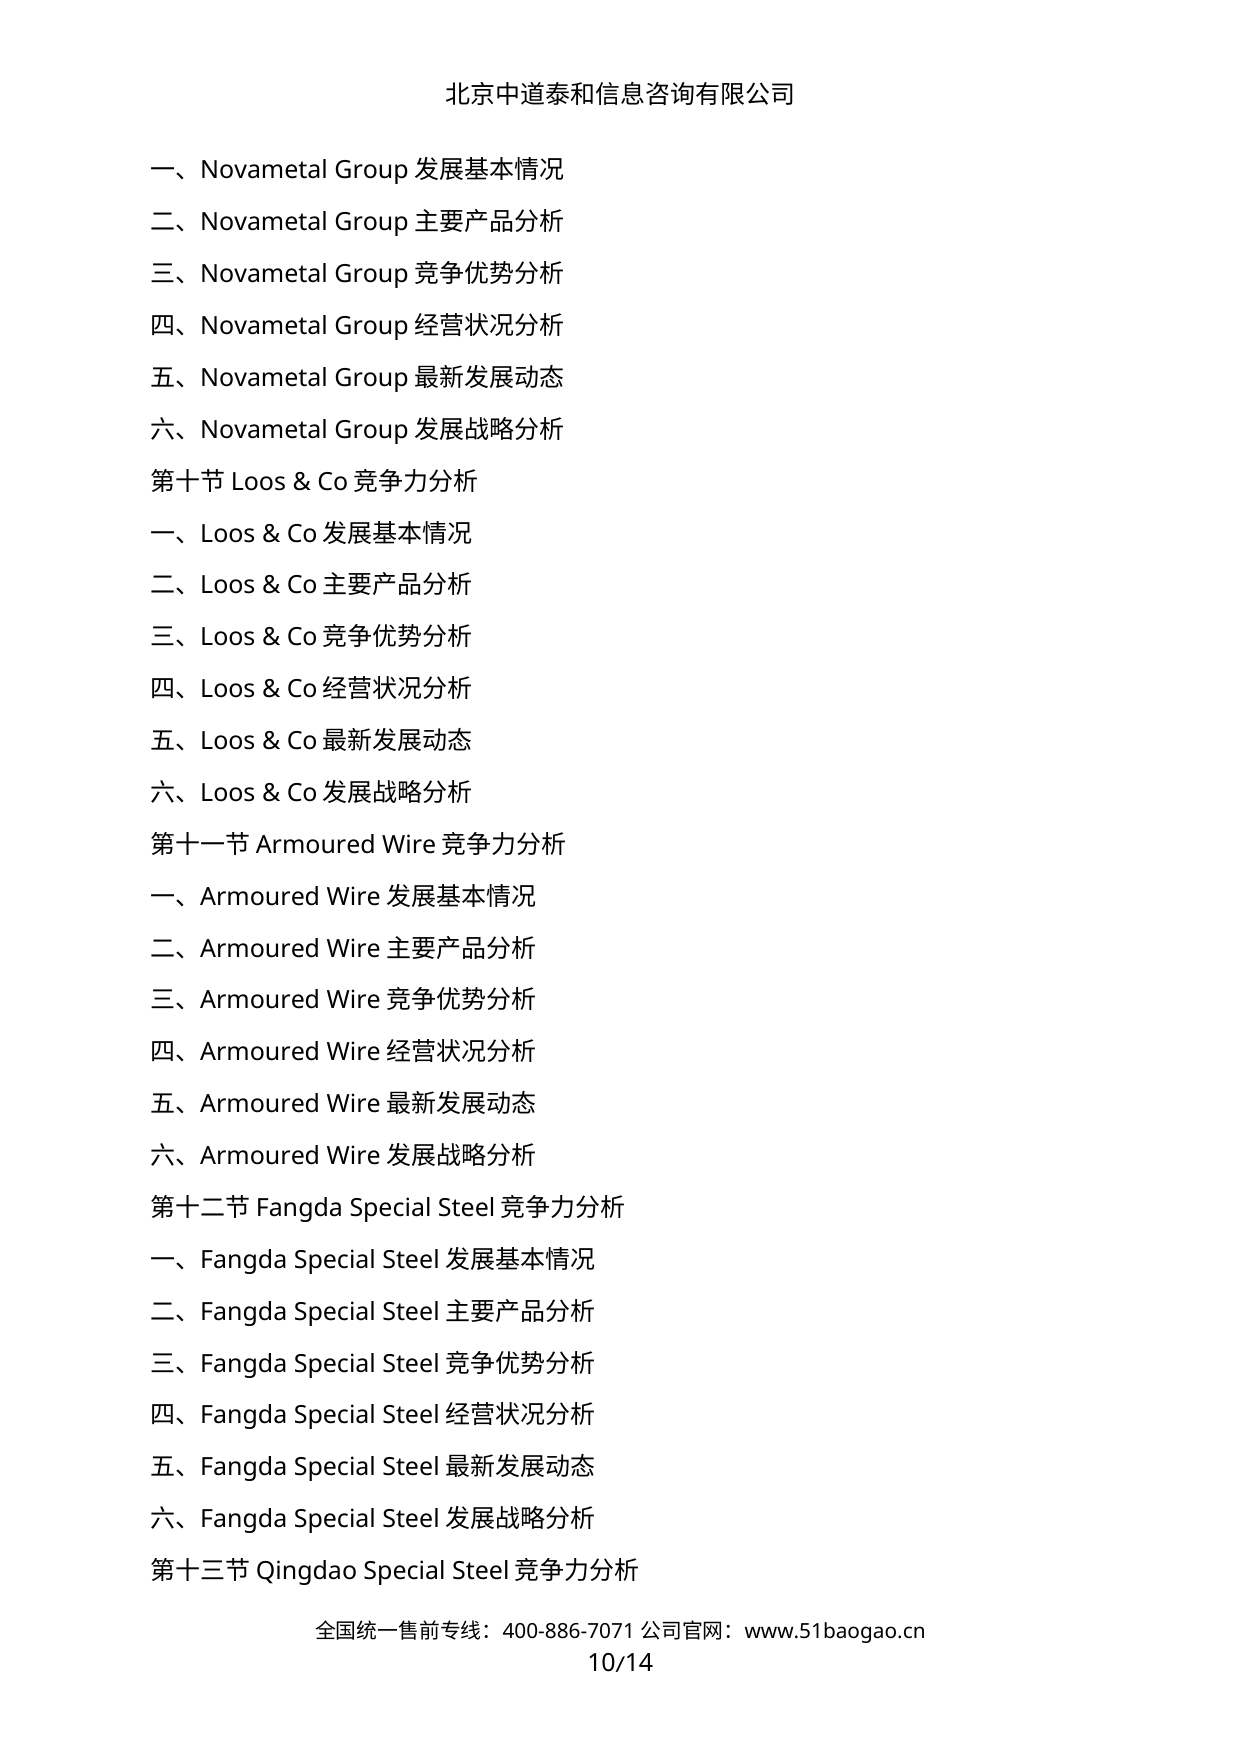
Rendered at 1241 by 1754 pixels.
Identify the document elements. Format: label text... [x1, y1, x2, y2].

text 一、Loos & Co发展基本情况 [150, 513, 1090, 549]
text 第十二节 Fangda Special Steel竞争力分析 [150, 1187, 1090, 1224]
text 二、Novametal Group主要产品分析 [150, 202, 1090, 238]
text 二、Armoured Wire主要产品分析 [150, 928, 1090, 964]
text 第十一节 Armoured Wire竞争力分析 [150, 824, 1090, 861]
text 第十三节 Qingdao Special Steel竞争力分析 [150, 1551, 1090, 1587]
text 一、Fangda Special Steel发展基本情况 [150, 1239, 1090, 1276]
text 五、Loos & Co最新发展动态 [150, 721, 1090, 757]
text 五、Novametal Group最新发展动态 [150, 357, 1090, 394]
text 四、Novametal Group经营状况分析 [150, 306, 1090, 342]
text 六、Armoured Wire发展战略分析 [150, 1136, 1090, 1172]
text 三、Novametal Group竞争优势分析 [150, 254, 1090, 290]
text 三、Fangda Special Steel竞争优势分析 [150, 1343, 1090, 1379]
text 二、Loos & Co主要产品分析 [150, 565, 1090, 601]
text 三、Loos & Co竞争优势分析 [150, 617, 1090, 653]
text 四、Fangda Special Steel经营状况分析 [150, 1395, 1090, 1431]
text 六、Fangda Special Steel发展战略分析 [150, 1499, 1090, 1535]
text 三、Armoured Wire竞争优势分析 [150, 980, 1090, 1016]
text 五、Fangda Special Steel最新发展动态 [150, 1447, 1090, 1483]
text 一、Armoured Wire发展基本情况 [150, 876, 1090, 912]
text 二、Fangda Special Steel主要产品分析 [150, 1291, 1090, 1327]
text 五、Armoured Wire最新发展动态 [150, 1084, 1090, 1120]
text 六、Loos & Co发展战略分析 [150, 772, 1090, 809]
text 四、Loos & Co经营状况分析 [150, 669, 1090, 705]
text 四、Armoured Wire经营状况分析 [150, 1032, 1090, 1068]
text 六、Novametal Group发展战略分析 [150, 409, 1090, 446]
text 第十节 Loos & Co竞争力分析 [150, 461, 1090, 497]
text 一、Novametal Group发展基本情况 [150, 150, 1090, 186]
